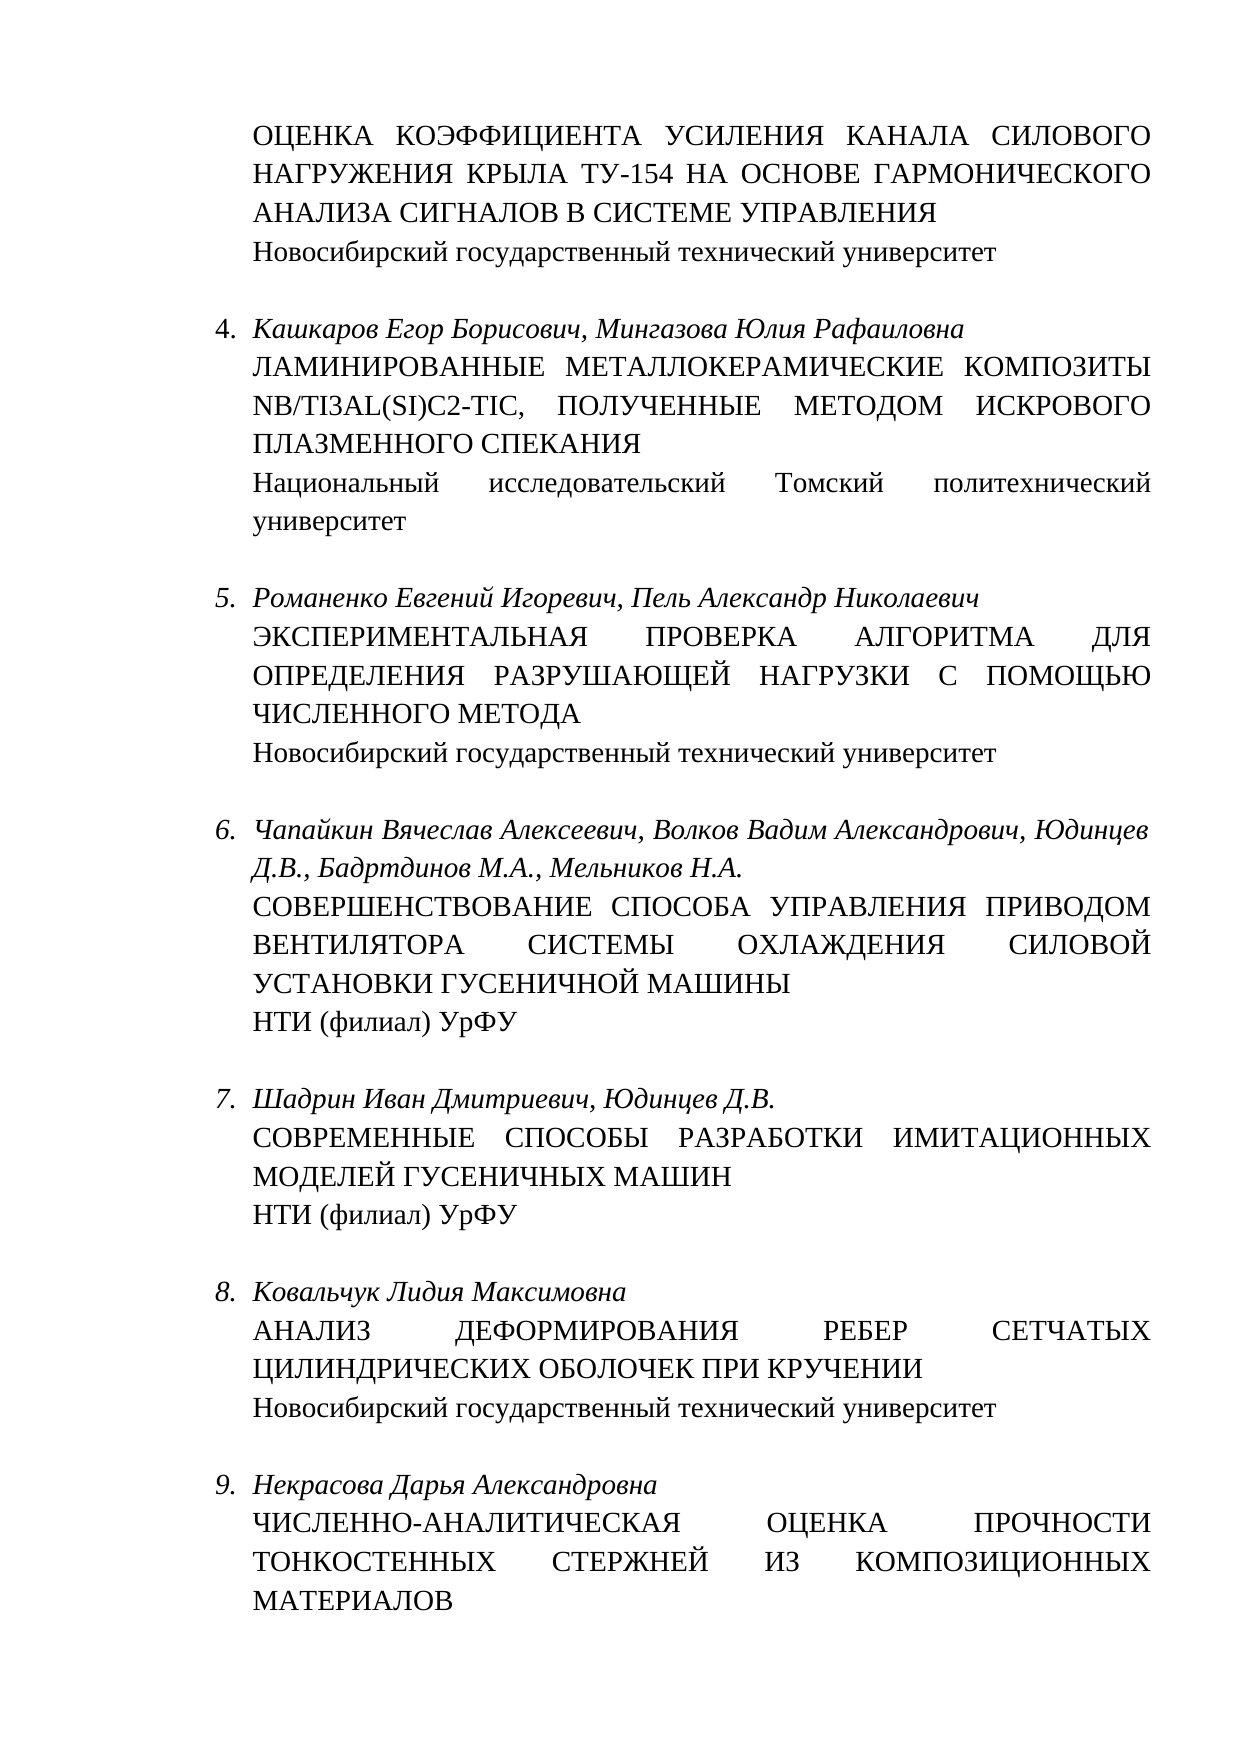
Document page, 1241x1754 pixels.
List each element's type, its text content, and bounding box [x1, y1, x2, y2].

list Новосибирский государственный технический университет [252, 735, 1152, 768]
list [252, 234, 1152, 267]
list Романенко Евгений Игоревич, Пель Александр Николаевич [215, 581, 1152, 614]
list Чапайкин Вячеслав Алексеевич, Волков Вадим Александрович, Юдинцев Д.В., Бадртдинов М.А., Мельников Н.А. [215, 812, 1152, 884]
list ОЦЕНКА КОЭФФИЦИЕНТА УСИЛЕНИЯ КАНАЛА СИЛОВОГО НАГРУЖЕНИЯ КРЫЛА ТУ-154 НА ОСНОВЕ ГАРМОНИЧЕСКОГО АНАЛИЗА СИГНАЛОВ В СИСТЕМЕ УПРАВЛЕНИЯ [252, 118, 1152, 229]
list Ковальчук Лидия Максимовна [215, 1274, 1152, 1308]
list Некрасова Дарья Александровна [215, 1467, 1152, 1501]
list Шадрин Иван Дмитриевич, Юдинцев Д.В. [215, 1082, 1152, 1115]
list АНАЛИЗ ДЕФОРМИРОВАНИЯ РЕБЕР СЕТЧАТЫХ ЦИЛИНДРИЧЕСКИХ ОБОЛОЧЕК ПРИ КРУЧЕНИИ [252, 1313, 1152, 1385]
list НТИ (филиал) УрФУ [252, 1197, 1152, 1231]
list Национальный исследовательский Томский политехнический университет [252, 465, 1152, 537]
list ЛАМИНИРОВАННЫЕ МЕТАЛЛОКЕРАМИЧЕСКИЕ КОМПОЗИТЫ NB/TI3AL(SI)C2-TIC, ПОЛУЧЕННЫЕ МЕТОДОМ ИСКРОВОГО ПЛАЗМЕННОГО СПЕКАНИЯ [252, 349, 1152, 460]
list СОВРЕМЕННЫЕ СПОСОБЫ РАЗРАБОТКИ ИМИТАЦИОННЫХ МОДЕЛЕЙ ГУСЕНИЧНЫХ МАШИН [252, 1120, 1152, 1192]
list НТИ (филиал) УрФУ [252, 1004, 1152, 1038]
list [252, 1390, 1152, 1423]
list ЭКСПЕРИМЕНТАЛЬНАЯ ПРОВЕРКА АЛГОРИТМА ДЛЯ ОПРЕДЕЛЕНИЯ РАЗРУШАЮЩЕЙ НАГРУЗКИ С ПОМОЩЬЮ ЧИСЛЕННОГО МЕТОДА [252, 619, 1152, 730]
list СОВЕРШЕНСТВОВАНИЕ СПОСОБА УПРАВЛЕНИЯ ПРИВОДОМ ВЕНТИЛЯТОРА СИСТЕМЫ ОХЛАЖДЕНИЯ СИЛОВОЙ УСТАНОВКИ ГУСЕНИЧНОЙ МАШИНЫ [252, 889, 1152, 999]
list Кашкаров Егор Борисович, Мингазова Юлия Рафаиловна [215, 311, 1152, 344]
list ЧИСЛЕННО-АНАЛИТИЧЕСКАЯ ОЦЕНКА ПРОЧНОСТИ ТОНКОСТЕННЫХ СТЕРЖНЕЙ ИЗ КОМПОЗИЦИОННЫХ МАТЕРИАЛОВ [252, 1506, 1152, 1616]
